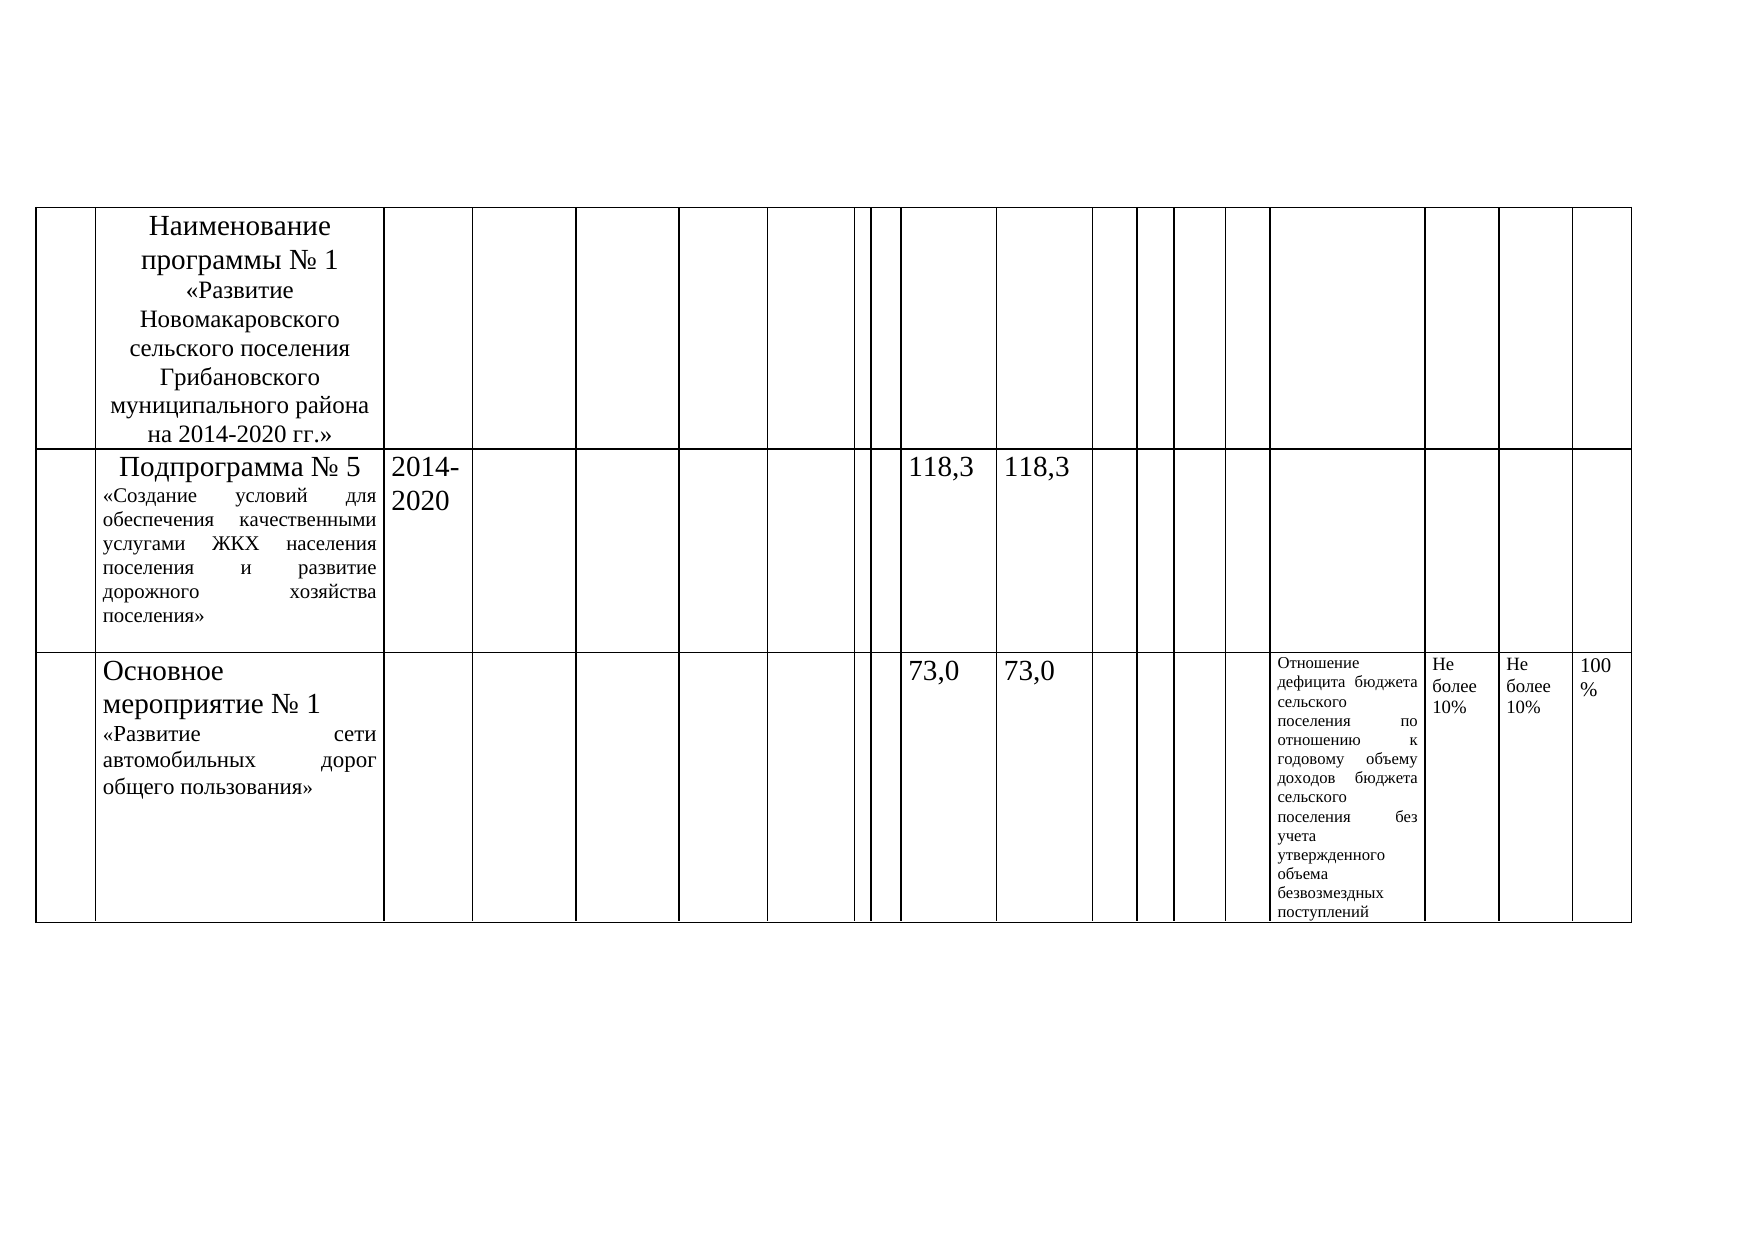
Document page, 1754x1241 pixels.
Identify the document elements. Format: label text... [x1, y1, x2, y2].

table_cell [37, 208, 95, 448]
table_cell [577, 653, 678, 921]
table_cell [577, 208, 678, 448]
table_cell [385, 653, 472, 921]
table_cell [872, 450, 900, 651]
table_cell [768, 653, 854, 921]
table_cell [1138, 450, 1173, 651]
table_cell [855, 653, 870, 921]
table_cell Не более 10% [1500, 653, 1572, 921]
table_cell 73,0 [997, 653, 1092, 921]
table_cell [1573, 208, 1631, 448]
table_cell Основное мероприятие № 1 «Развитие сети автомобильных дорог общего пользования» [96, 653, 383, 921]
table_cell 73,0 [902, 653, 996, 921]
table_cell [385, 208, 472, 448]
table_cell [1093, 653, 1136, 921]
table_cell [1573, 450, 1631, 651]
table_cell [1500, 450, 1572, 651]
table_cell 100% [1573, 653, 1631, 921]
table_cell [680, 450, 767, 651]
table_cell [855, 450, 870, 651]
table_cell [902, 208, 996, 448]
table_cell 118,3 [902, 450, 996, 651]
table_cell [1226, 208, 1269, 448]
table_cell [1271, 208, 1424, 448]
table_cell 2014-2020 [385, 450, 472, 651]
table_cell [1138, 653, 1173, 921]
table_cell [680, 208, 767, 448]
table_cell [1271, 450, 1424, 651]
table_cell [577, 450, 678, 651]
table_cell [473, 653, 575, 921]
table_cell [1175, 208, 1225, 448]
table_cell [1226, 450, 1269, 651]
table_cell [1175, 450, 1225, 651]
table_cell [1093, 208, 1136, 448]
table_cell [473, 450, 575, 651]
table_cell [1093, 450, 1136, 651]
table_cell [37, 450, 95, 651]
table_cell [768, 450, 854, 651]
table_cell [872, 653, 900, 921]
table_cell [473, 208, 575, 448]
table_cell [1426, 450, 1498, 651]
table_cell [1500, 208, 1572, 448]
table_cell Наименование программы № 1 «Развитие Новомакаровского сельского поселения Грибановского муниципального района на 2014-2020 гг.» [96, 208, 383, 448]
table_cell [680, 653, 767, 921]
table_cell Подпрограмма № 5 «Создание условий для обеспечения качественными услугами ЖКХ населения поселения и развитие дорожного хозяйства поселения» [96, 450, 383, 651]
table_cell [768, 208, 854, 448]
table_cell Не более 10% [1426, 653, 1498, 921]
table_cell [1138, 208, 1173, 448]
table_cell 118,3 [997, 450, 1092, 651]
table_cell [872, 208, 900, 448]
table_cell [1271, 653, 1424, 921]
table_cell [37, 653, 95, 921]
table_cell [997, 208, 1092, 448]
table_cell [1226, 653, 1269, 921]
table_cell [855, 208, 870, 448]
table_cell [1175, 653, 1225, 921]
table_cell [1426, 208, 1498, 448]
